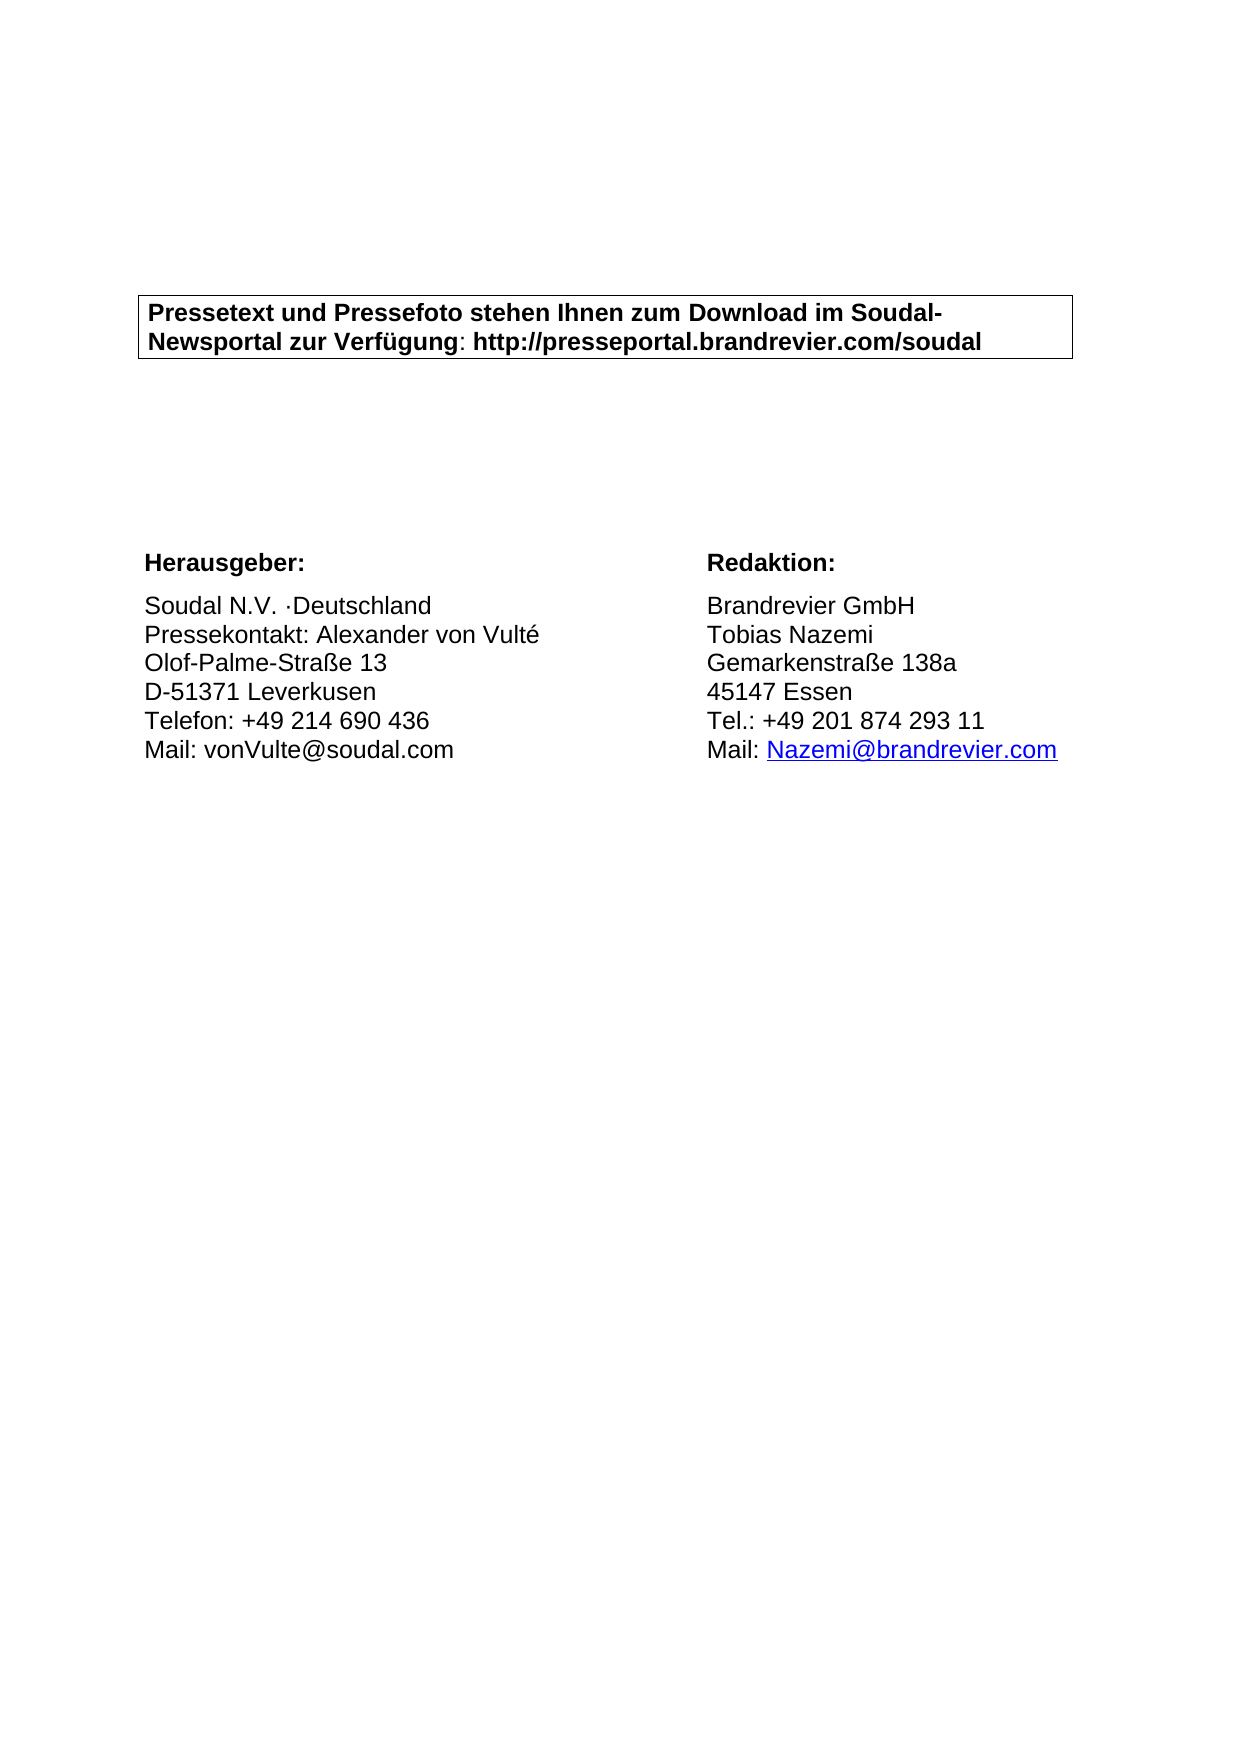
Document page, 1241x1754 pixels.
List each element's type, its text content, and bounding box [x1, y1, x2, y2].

text Pressetext und Pressefoto stehen Ihnen zum Download im Soudal-Newsportal zur Verfügung: http://presseportal.brandrevier.com/soudal [139, 296, 1072, 358]
